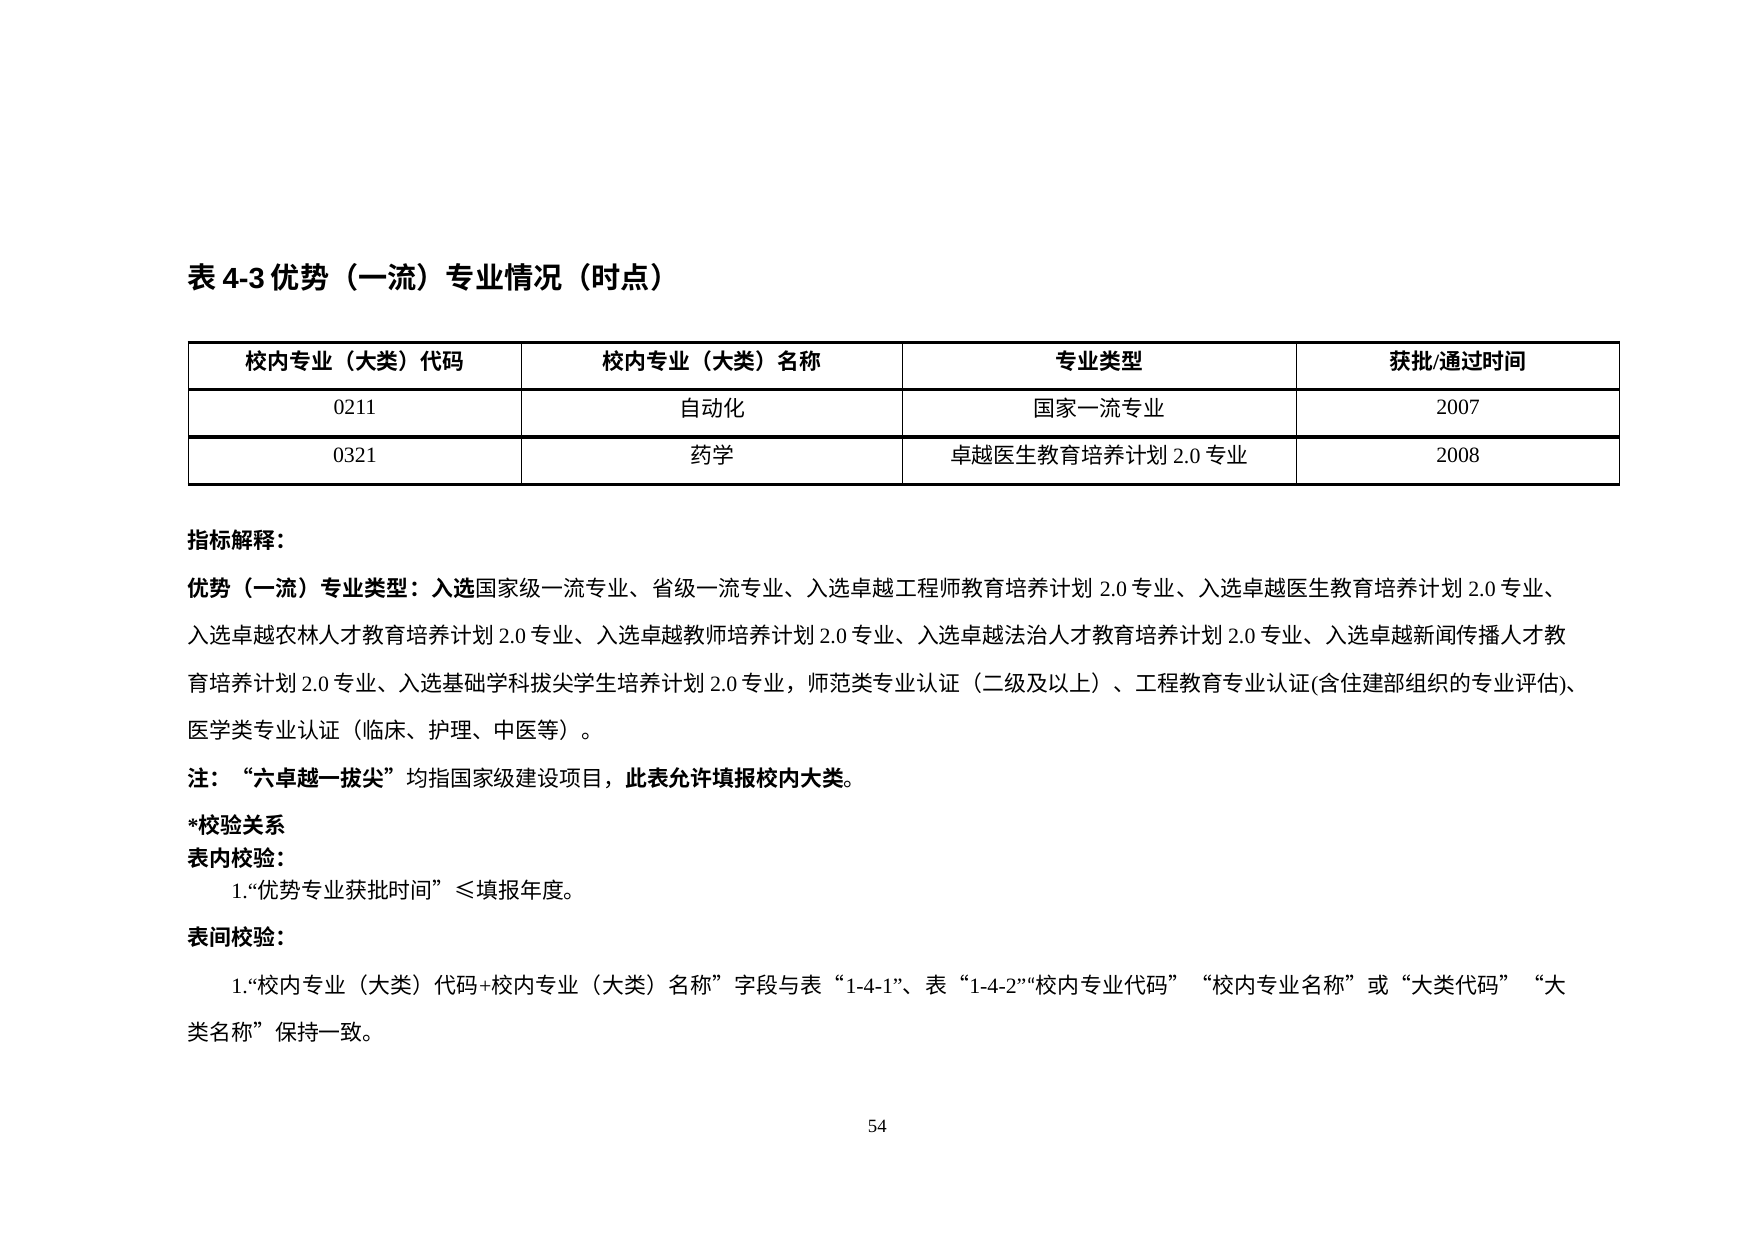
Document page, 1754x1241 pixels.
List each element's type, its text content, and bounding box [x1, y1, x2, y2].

text 表内校验： [187, 840, 1566, 873]
text 1.“优势专业获批时间”≤填报年度。 [187, 873, 1566, 904]
subtitle 表4-3优势（一流）专业情况（时点） [187, 243, 1566, 308]
table_cell 2007 [1297, 391, 1619, 435]
table_header 校内专业（大类）名称 [522, 344, 902, 388]
table_header 专业类型 [903, 344, 1296, 388]
text 表间校验： [187, 920, 1566, 952]
text 优势（一流）专业类型：入选国家级一流专业、省级一流专业、入选卓越工程师教育培养计划2.0专业、入选卓越医生教育培养计划2.0专业、入选卓越农林人才教育培养计划2.0专业、入选卓越教师培养计划2.0专业、入选卓越法治人才教育培养计划2.0专业、入选卓越新闻传播人才教育培养计划2.0专业、入选基础学科拔尖学生培养计划2.0专业，师范类专业认证（二级及以上）、工程教育专业认证(含住建部组织的专业评估)、医学类专业认证（临床、护理、中医等）。 [187, 571, 1566, 745]
table_cell 国家一流专业 [903, 391, 1296, 435]
table_header 获批/通过时间 [1297, 344, 1619, 388]
table_cell 自动化 [522, 391, 902, 435]
text 注：“六卓越一拔尖”均指国家级建设项目，此表允许填报校内大类。 [187, 761, 1566, 793]
table_header 校内专业（大类）代码 [189, 344, 521, 388]
text 1.“校内专业（大类）代码+校内专业（大类）名称”字段与表“1-4-1”、表“1-4-2”“校内专业代码”“校内专业名称”或“大类代码”“大类名称”保持一致。 [187, 968, 1566, 1047]
table_cell 0321 [189, 439, 521, 483]
table_cell 卓越医生教育培养计划2.0专业 [903, 439, 1296, 483]
table_cell 药学 [522, 439, 902, 483]
table_cell 0211 [189, 391, 521, 435]
text 指标解释： [187, 523, 1566, 555]
table_cell 2008 [1297, 439, 1619, 483]
text *校验关系 [187, 808, 1566, 840]
